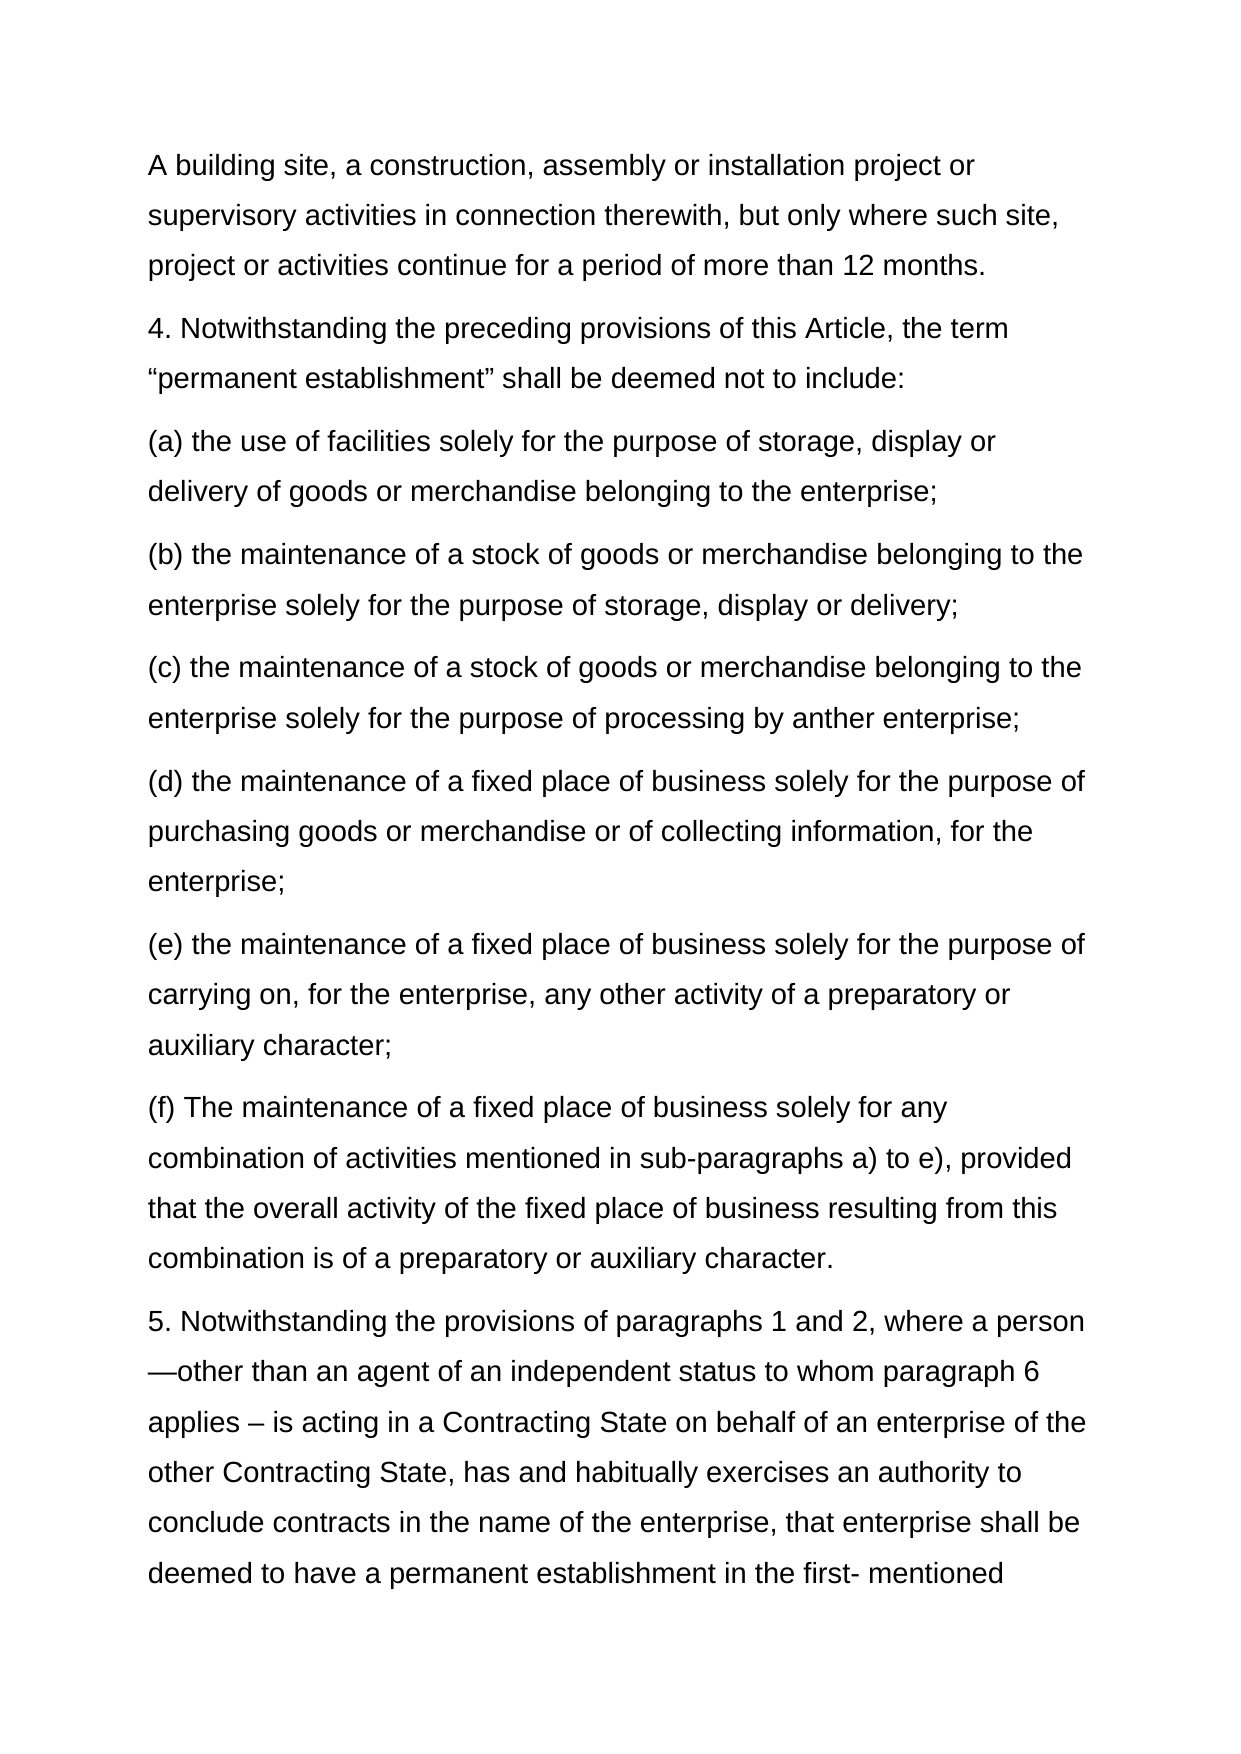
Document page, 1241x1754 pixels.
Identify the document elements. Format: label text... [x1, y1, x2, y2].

text (c) the maintenance of a stock of goods or merchandise belonging to the enterprise solely for the purpose of processing by anther enterprise; [148, 650, 1093, 734]
text (d) the maintenance of a fixed place of business solely for the purpose of purchasing goods or merchandise or of collecting information, for the enterprise; [148, 763, 1093, 898]
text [148, 1304, 1093, 1589]
text (b) the maintenance of a stock of goods or merchandise belonging to the enterprise solely for the purpose of storage, display or delivery; [148, 537, 1093, 621]
text (e) the maintenance of a fixed place of business solely for the purpose of carrying on, for the enterprise, any other activity of a preparatory or auxiliary character; [148, 927, 1093, 1061]
text A building site, a construction, assembly or installation project or supervisory activities in connection therewith, but only where such site, project or activities continue for a period of more than 12 months. [148, 148, 1093, 282]
text 4. Notwithstanding the preceding provisions of this Article, the term “permanent establishment” shall be deemed not to include: [148, 311, 1093, 395]
text (f) The maintenance of a fixed place of business solely for any combination of activities mentioned in sub-paragraphs a) to e), provided that the overall activity of the fixed place of business resulting from this combination is of a preparatory or auxiliary character. [148, 1090, 1093, 1275]
text (a) the use of facilities solely for the purpose of storage, display or delivery of goods or merchandise belonging to the enterprise; [148, 424, 1093, 508]
